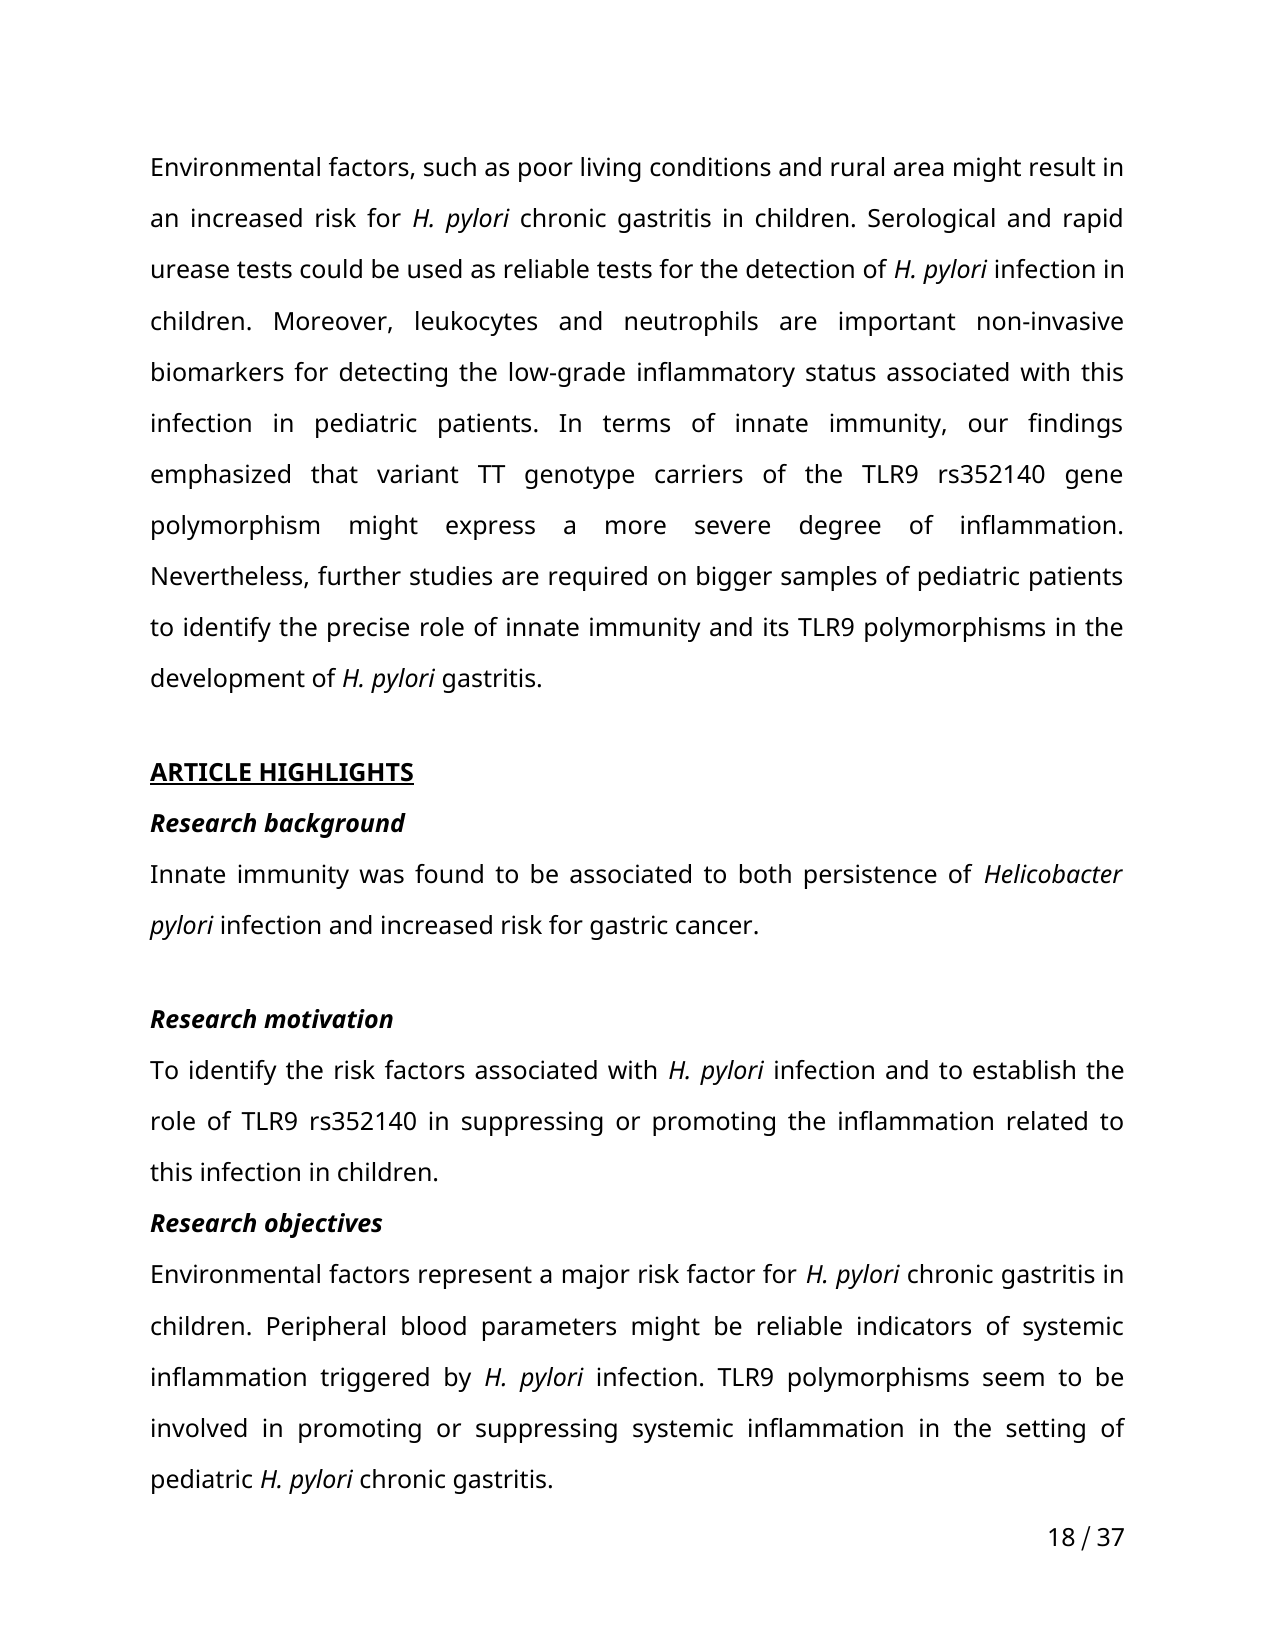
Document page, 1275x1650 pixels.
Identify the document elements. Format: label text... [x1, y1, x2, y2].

text Research objectives [150, 1206, 1125, 1240]
text Research background [150, 806, 1125, 840]
text Environmental factors, such as poor living conditions and rural area might result in an increased risk for H. pylori chronic gastritis in children. Serological and rapid urease tests could be used as reliable tests for the detection of H. pylori infection in children. Moreover, leukocytes and neutrophils are important non-invasive biomarkers for detecting the low-grade inflammatory status associated with this infection in pediatric patients. In terms of innate immunity, our findings emphasized that variant TT genotype carriers of the TLR9 rs352140 gene polymorphism might express a more severe degree of inflammation. Nevertheless, further studies are required on bigger samples of pediatric patients to identify the precise role of innate immunity and its TLR9 polymorphisms in the development of H. pylori gastritis. [150, 150, 1125, 694]
text Research motivation [150, 1002, 1125, 1036]
text ARTICLE HIGHLIGHTS [150, 754, 1125, 789]
text Innate immunity was found to be associated to both persistence of Helicobacter pylori infection and increased risk for gastric cancer. [150, 857, 1125, 942]
text To identify the risk factors associated with H. pylori infection and to establish the role of TLR9 rs352140 in suppressing or promoting the inflammation related to this infection in children. [150, 1053, 1125, 1189]
text Environmental factors represent a major risk factor for H. pylori chronic gastritis in children. Peripheral blood parameters might be reliable indicators of systemic inflammation triggered by H. pylori infection. TLR9 polymorphisms seem to be involved in promoting or suppressing systemic inflammation in the setting of pediatric H. pylori chronic gastritis. [150, 1257, 1125, 1495]
